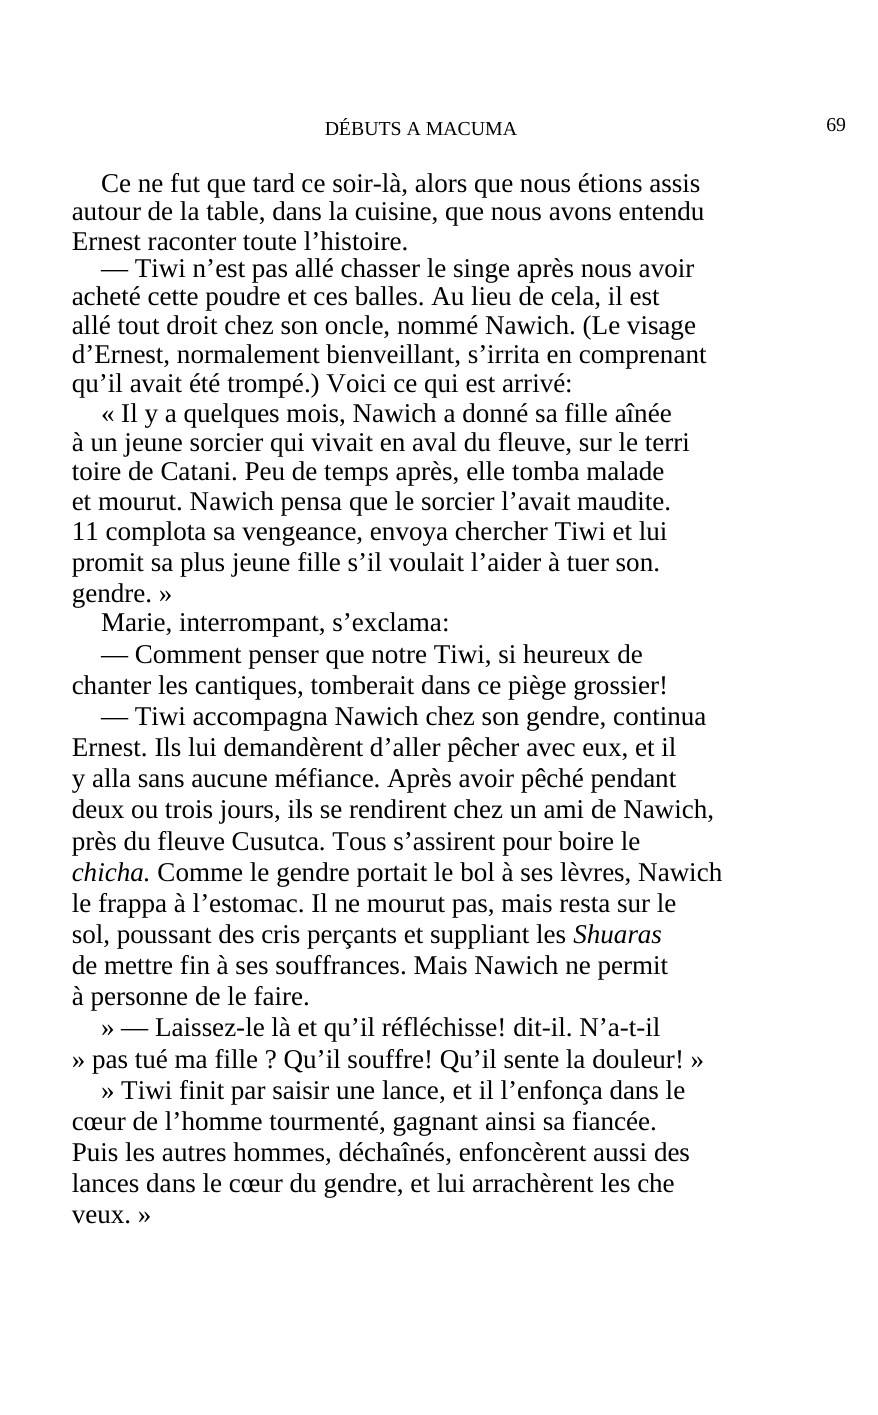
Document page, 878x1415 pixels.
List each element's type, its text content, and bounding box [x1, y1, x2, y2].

text 69 [816, 113, 846, 136]
text Ernest raconter toute l’histoire. [44, 226, 844, 256]
text chanter les cantiques, tomberait dans ce piège grossier! [44, 669, 844, 700]
text allé tout droit chez son oncle, nommé Nawich. (Le visage [44, 312, 844, 340]
text Ce ne fut que tard ce soir-là, alors que nous étions assis [44, 167, 844, 198]
text à personne de le faire. [44, 980, 844, 1012]
text » Tiwi finit par saisir une lance, et il l’enfonça dans le [44, 1074, 844, 1105]
text — Tiwi n’est pas allé chasser le singe après nous avoir [44, 256, 844, 282]
text — Comment penser que notre Tiwi, si heureux de [44, 638, 844, 669]
text cœur de l’homme tourmenté, gagnant ainsi sa fiancée. [44, 1105, 844, 1136]
text sol, poussant des cris perçants et suppliant les Shuaras [44, 918, 844, 949]
text près du fleuve Cusutca. Tous s’assirent pour boire le [44, 825, 844, 856]
text — Tiwi accompagna Nawich chez son gendre, continua [44, 700, 844, 731]
text Puis les autres hommes, déchaînés, enfoncèrent aussi des [44, 1136, 844, 1167]
text lances dans le cœur du gendre, et lui arrachèrent les che [44, 1167, 844, 1198]
text chicha. Comme le gendre portait le bol à ses lèvres, Nawich [44, 856, 844, 887]
text acheté cette poudre et ces balles. Au lieu de cela, il est [44, 282, 844, 312]
text veux. » [44, 1198, 844, 1229]
text et mourut. Nawich pensa que le sorcier l’avait maudite. [44, 487, 844, 516]
text Marie, interrompant, s’exclama: [44, 608, 844, 638]
text le frappa à l’estomac. Il ne mourut pas, mais resta sur le [44, 887, 844, 918]
text Ernest. Ils lui demandèrent d’aller pêcher avec eux, et il [44, 731, 844, 762]
text deux ou trois jours, ils se rendirent chez un ami de Nawich, [44, 793, 844, 825]
text à un jeune sorcier qui vivait en aval du fleuve, sur le terri [44, 428, 844, 457]
text qu’il avait été trompé.) Voici ce qui est arrivé: [44, 369, 844, 399]
text « Il y a quelques mois, Nawich a donné sa fille aînée [44, 399, 844, 428]
text y alla sans aucune méfiance. Après avoir pêché pendant [44, 762, 844, 793]
text » pas tué ma fille ? Qu’il souffre! Qu’il sente la douleur! » [44, 1043, 844, 1074]
text » — Laissez-le là et qu’il réfléchisse! dit-il. N’a-t-il [44, 1012, 844, 1043]
text gendre. » [44, 577, 844, 608]
text 11 complota sa vengeance, envoya chercher Tiwi et lui [44, 516, 844, 546]
text DÉBUTS A MACUMA [324, 117, 517, 140]
text autour de la table, dans la cuisine, que nous avons entendu [44, 198, 844, 226]
text promit sa plus jeune fille s’il voulait l’aider à tuer son. [44, 546, 844, 577]
text d’Ernest, normalement bienveillant, s’irrita en comprenant [44, 340, 844, 369]
text toire de Catani. Peu de temps après, elle tomba malade [44, 457, 844, 487]
text de mettre fin à ses souffrances. Mais Nawich ne permit [44, 949, 844, 980]
